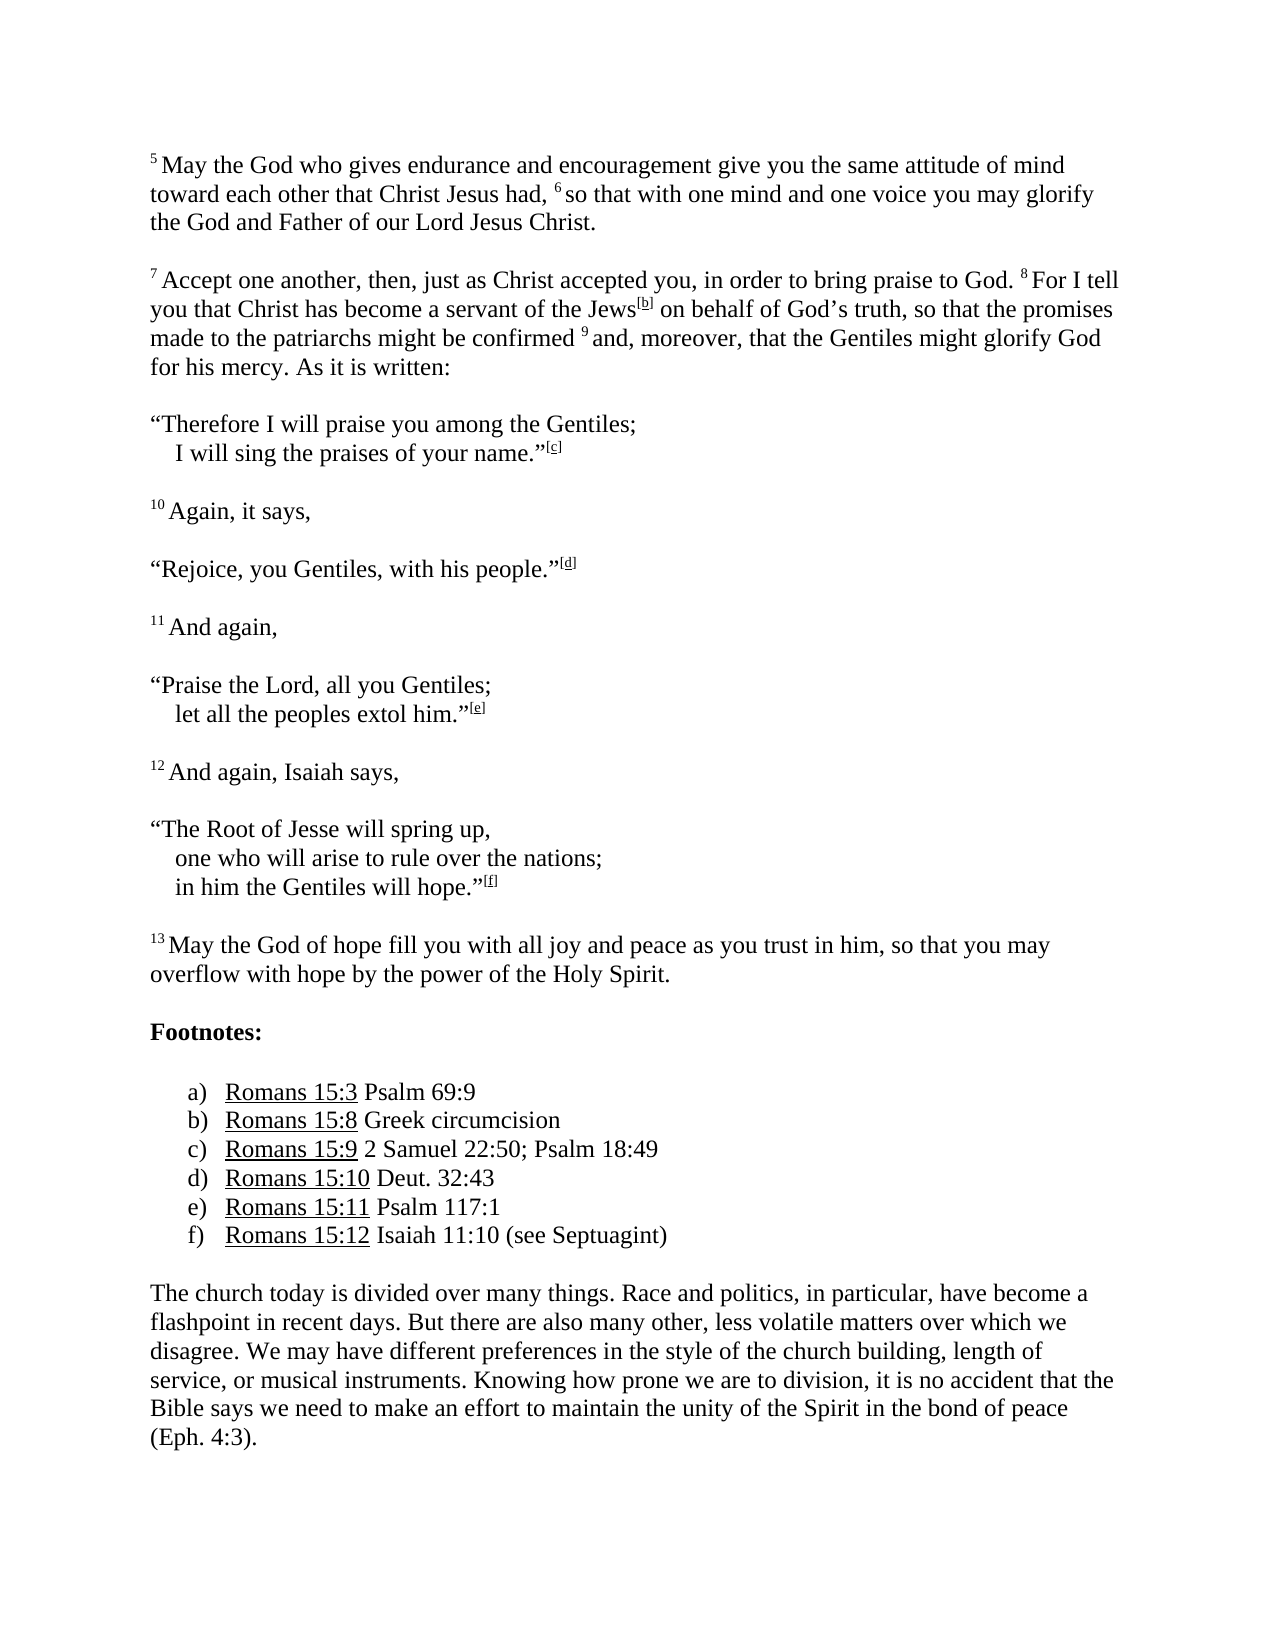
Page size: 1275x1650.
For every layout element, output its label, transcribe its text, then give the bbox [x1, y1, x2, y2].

text “Therefore I will praise you among the Gentiles; I will sing the praises of your name.”[c] [150, 409, 1125, 467]
text 11 And again, [150, 612, 1125, 641]
text 7 Accept one another, then, just as Christ accepted you, in order to bring praise to God. 8 For I tell you that Christ has become a servant of the Jews[b] on behalf of God’s truth, so that the promises made to the patriarchs might be confirmed 9 and, moreover, that the Gentiles might glorify God for his mercy. As it is written: [150, 265, 1125, 380]
text 5 May the God who gives endurance and encouragement give you the same attitude of mind toward each other that Christ Jesus had, 6 so that with one mind and one voice you may glorify the God and Father of our Lord Jesus Christ. [150, 150, 1125, 236]
text “The Root of Jesse will spring up, one who will arise to rule over the nations; in him the Gentiles will hope.”[f] [150, 814, 1125, 901]
list Romans 15:12 Isaiah 11:10 (see Septuagint) [187, 1221, 1125, 1249]
list Romans 15:10 Deut. 32:43 [187, 1163, 1125, 1192]
text 12 And again, Isaiah says, [150, 757, 1125, 785]
list Romans 15:3 Psalm 69:9 [187, 1077, 1125, 1106]
text 13 May the God of hope fill you with all joy and peace as you trust in him, so that you may overflow with hope by the power of the Holy Spirit. [150, 930, 1125, 987]
text The church today is divided over many things. Race and politics, in particular, have become a flashpoint in recent days. But there are also many other, less volatile matters over which we disagree. We may have different preferences in the style of the church building, length of service, or musical instruments. Knowing how prone we are to division, it is no accident that the Bible says we need to make an effort to maintain the unity of the Spirit in the bond of peace (Eph. 4:3). [150, 1278, 1125, 1451]
list Romans 15:11 Psalm 117:1 [187, 1192, 1125, 1221]
list Romans 15:9 2 Samuel 22:50; Psalm 18:49 [187, 1134, 1125, 1163]
text 10 Again, it says, [150, 496, 1125, 525]
subtitle Footnotes: [150, 1017, 1125, 1045]
text “Praise the Lord, all you Gentiles; let all the peoples extol him.”[e] [150, 670, 1125, 727]
text “Rejoice, you Gentiles, with his people.”[d] [150, 554, 1125, 583]
list Romans 15:8 Greek circumcision [187, 1106, 1125, 1134]
